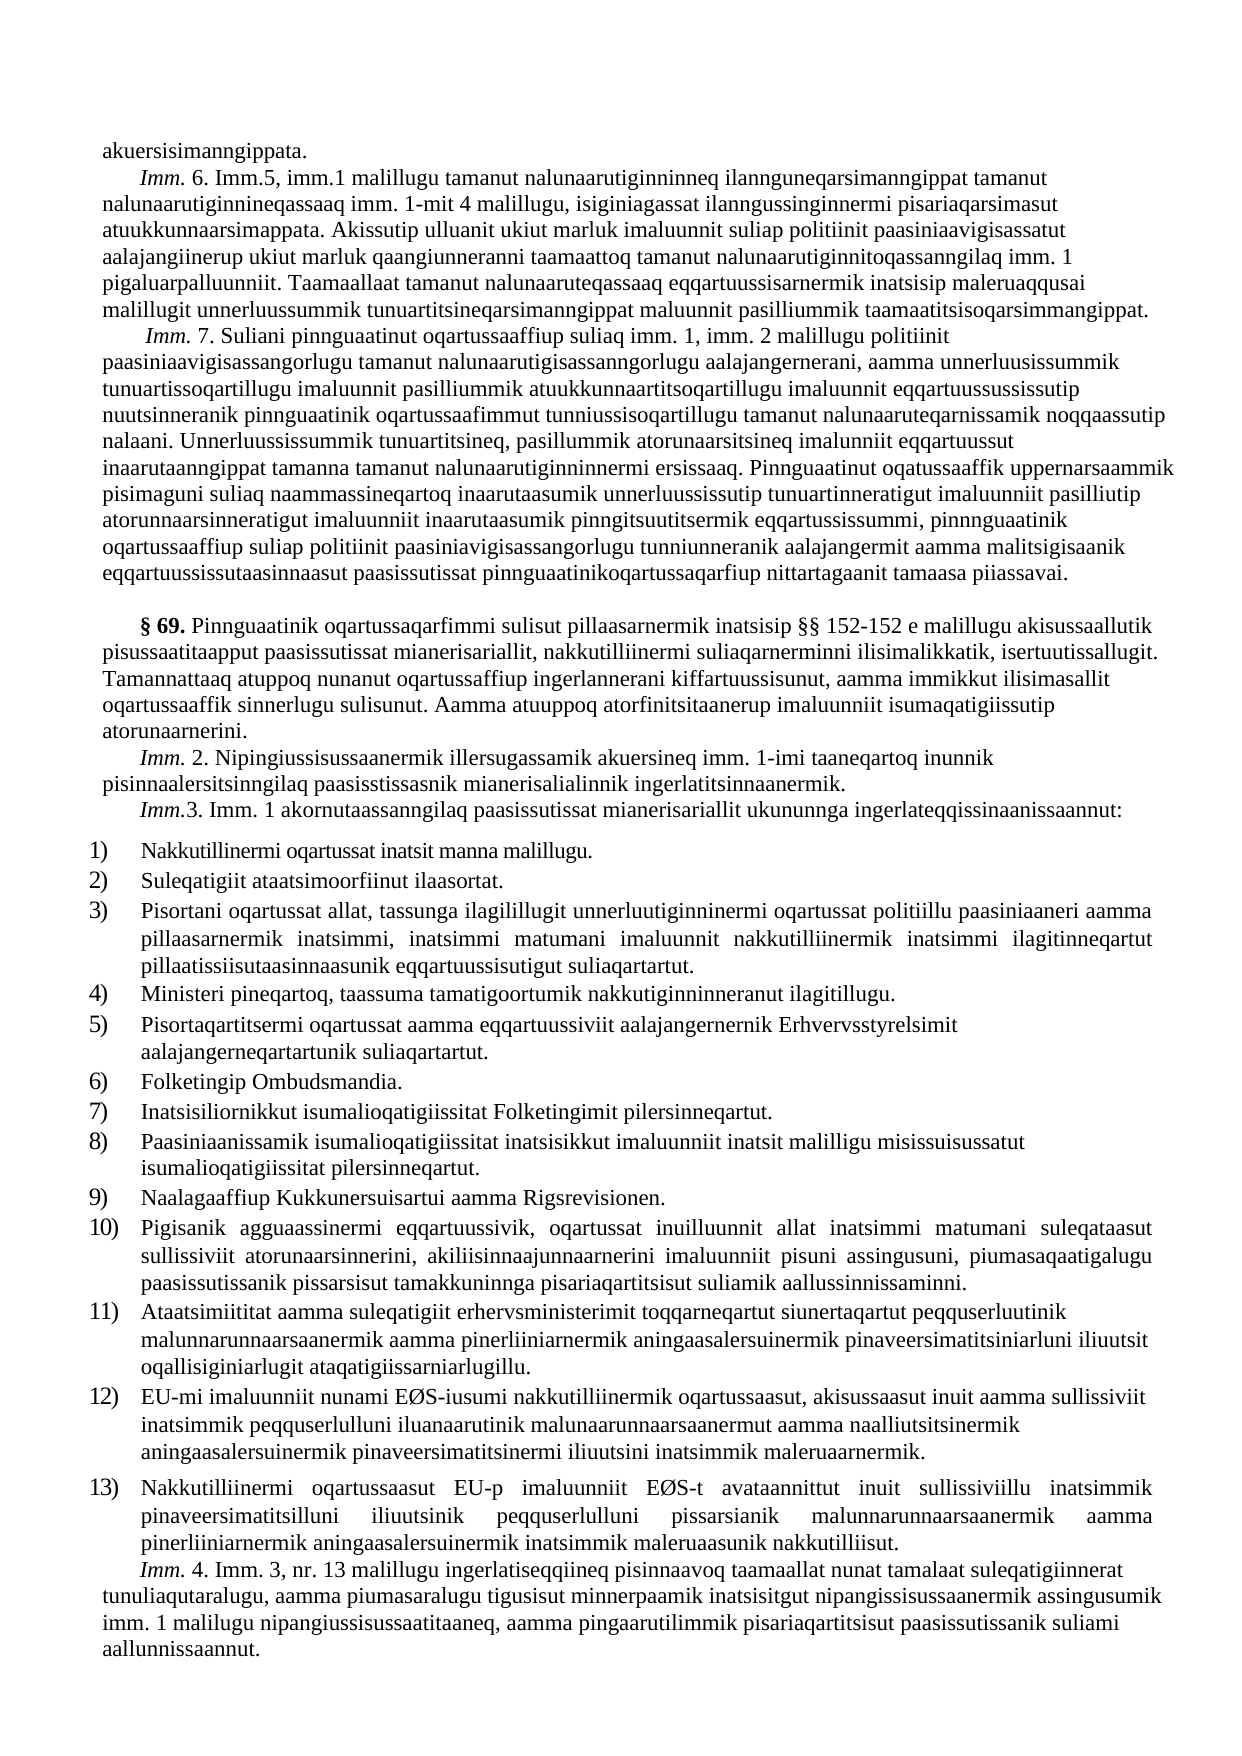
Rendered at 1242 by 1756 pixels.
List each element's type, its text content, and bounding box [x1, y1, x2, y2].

text Imm. 6. Imm.5, imm.1 malillugu tamanut nalunaarutiginninneq ilannguneqarsimanngippat tamanut nalunaarutiginnineqassaaq imm. 1-mit 4 malillugu, isiginiagassat ilanngussinginnermi pisariaqarsimasut atuukkunnaarsimappata. Akissutip ulluanit ukiut marluk imaluunnit suliap politiinit paasiniaavigisassatut aalajangiinerup ukiut marluk qaangiunneranni taamaattoq tamanut nalunaarutiginnitoqassanngilaq imm. 1 pigaluarpalluunniit. Taamaallaat tamanut nalunaaruteqassaaq eqqartuussisarnermik inatsisip maleruaqqusai malillugit unnerluussummik tunuartitsineqarsimanngippat maluunnit pasilliummik taamaatitsisoqarsimmangippat. [102, 164, 1177, 322]
list Inatsisiliornikkut isumalioqatigiissitat Folketingimit pilersinneqartut. [88, 1096, 1177, 1124]
list Pisortani oqartussat allat, tassunga ilagilillugit unnerluutiginninermi oqartussat politiillu paasiniaaneri aamma pillaasarnermik inatsimmi, inatsimmi matumani imaluunnit nakkutilliinermik inatsimmi ilagitinneqartut pillaatissiisutaasinnaasunik eqqartuussisutigut suliaqartartut. [88, 895, 1154, 978]
text Imm. 7. Suliani pinnguaatinut oqartussaaffiup suliaq imm. 1, imm. 2 malillugu politiinit paasiniaavigisassangorlugu tamanut nalunaarutigisassanngorlugu aalajangernerani, aamma unnerluusissummik tunuartissoqartillugu imaluunnit pasilliummik atuukkunnaartitsoqartillugu imaluunnit eqqartuussussissutip nuutsinneranik pinnguaatinik oqartussaafimmut tunniussisoqartillugu tamanut nalunaaruteqarnissamik noqqaassutip nalaani. Unnerluussissummik tunuartitsineq, pasillummik atorunaarsitsineq imalunniit eqqartuussut inaarutaanngippat tamanna tamanut nalunaarutiginninnermi ersissaaq. Pinnguaatinut oqatussaaffik uppernarsaammik pisimaguni suliaq naammassineqartoq inaarutaasumik unnerluussissutip tunuartinneratigut imaluunniit pasilliutip atorunnaarsinneratigut imaluunniit inaarutaasumik pinngitsuutitsermik eqqartussissummi, pinnnguaatinik oqartussaaffiup suliap politiinit paasiniavigisassangorlugu tunniunneranik aalajangermit aamma malitsigisaanik eqqartuussissutaasinnaasut paasissutissat pinnguaatinikoqartussaqarfiup nittartagaanit tamaasa piiassavai. [102, 322, 1177, 586]
text Imm.3. Imm. 1 akornutaassanngilaq paasissutissat mianerisariallit ukununnga ingerlateqqissinaanissaannut: [94, 796, 1177, 823]
list EU-mi imaluunniit nunami EØS-iusumi nakkutilliinermik oqartussaasut, akisussaasut inuit aamma sullissiviit inatsimmik peqquserlulluni iluanaarutinik malunaarunnaarsaanermut aamma naalliutsitsinermik aningaasalersuinermik pinaveersimatitsinermi iliuutsini inatsimmik maleruaarnermik. [88, 1381, 1154, 1464]
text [102, 137, 1177, 164]
text § 69. Pinnguaatinik oqartussaqarfimmi sulisut pillaasarnermik inatsisip §§ 152-152 e malillugu akisussaallutik pisussaatitaapput paasissutissat mianerisariallit, nakkutilliinermi suliaqarnerminni ilisimalikkatik, isertuutissallugit. Tamannattaaq atuppoq nunanut oqartussaffiup ingerlannerani kiffartuussisunut, aamma immikkut ilisimasallit oqartussaaffik sinnerlugu sulisunut. Aamma atuuppoq atorfinitsitaanerup imaluunniit isumaqatigiissutip atorunaarnerini. [102, 612, 1177, 744]
list Pisortaqartitsermi oqartussat aamma eqqartuussiviit aalajangernernik Erhvervsstyrelsimit aalajangerneqartartunik suliaqartartut. [88, 1009, 1153, 1065]
list Ataatsimiititat aamma suleqatigiit erhervsministerimit toqqarneqartut siunertaqartut peqquserluutinik malunnarunnaarsaanermik aamma pinerliiniarnermik aningaasalersuinermik pinaveersimatitsiniarluni iliuutsit oqallisiginiarlugit ataqatigiissarniarlugillu. [88, 1296, 1153, 1379]
list Paasiniaanissamik isumalioqatigiissitat inatsisikkut imaluunniit inatsit malilligu misissuisussatut isumalioqatigiissitat pilersinneqartut. [88, 1126, 1177, 1181]
list Suleqatigiit ataatsimoorfiinut ilaasortat. [88, 865, 1177, 894]
list Nakkutillinermi oqartussat inatsit manna malillugu. [88, 835, 1177, 864]
text Imm. 2. Nipingiussisussaanermik illersugassamik akuersineq imm. 1-imi taaneqartoq inunnik pisinnaalersitsinngilaq paasisstissasnik mianerisalialinnik ingerlatitsinnaanermik. [102, 744, 1177, 796]
text Imm. 4. Imm. 3, nr. 13 malillugu ingerlatiseqqiineq pisinnaavoq taamaallat nunat tamalaat suleqatigiinnerat tunuliaqutaralugu, aamma piumasaralugu tigusisut minnerpaamik inatsisitgut nipangissisussaanermik assingusumik imm. 1 malilugu nipangiussisussaatitaaneq, aamma pingaarutilimmik pisariaqartitsisut paasissutissanik suliami aallunnissaannut. [102, 1556, 1177, 1662]
list Folketingip Ombudsmandia. [88, 1066, 1177, 1094]
list Nakkutilliinermi oqartussaasut EU-p imaluunniit EØS-t avataannittut inuit sullissiviillu inatsimmik pinaveersimatitsilluni iliuutsinik peqquserlulluni pissarsianik malunnarunnaarsaanermik aamma pinerliiniarnermik aningaasalersuinermik inatsimmik maleruaasunik nakkutilliisut. [88, 1472, 1154, 1555]
list Naalagaaffiup Kukkunersuisartui aamma Rigsrevisionen. [88, 1182, 1177, 1211]
list Ministeri pineqartoq, taassuma tamatigoortumik nakkutiginninneranut ilagitillugu. [88, 979, 1177, 1007]
list Pigisanik agguaassinermi eqqartuussivik, oqartussat inuilluunnit allat inatsimmi matumani suleqataasut sullissiviit atorunaarsinnerini, akiliisinnaajunnaarnerini imaluunniit pisuni assingusuni, piumasaqaatigalugu paasissutissanik pissarsisut tamakkuninnga pisariaqartitsisut suliamik aallussinnissaminni. [88, 1212, 1154, 1295]
